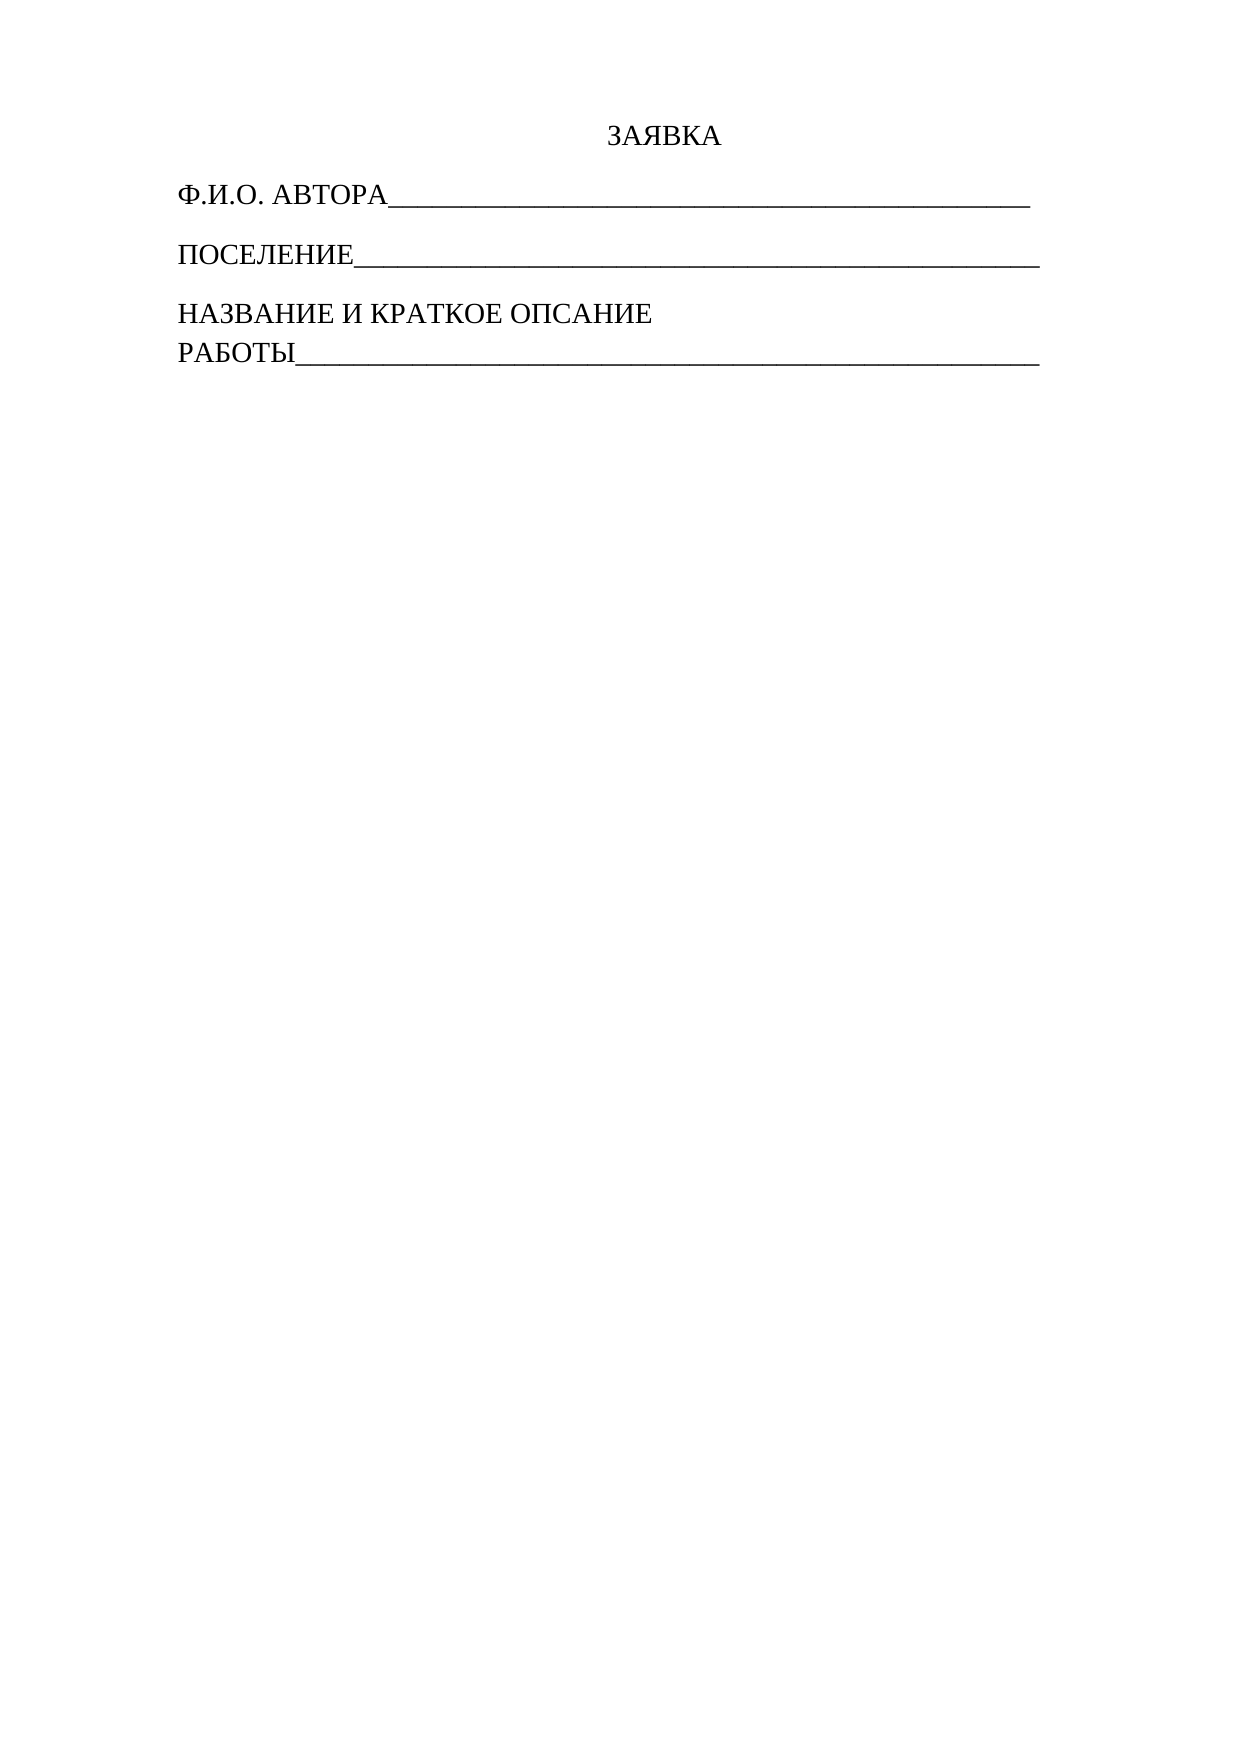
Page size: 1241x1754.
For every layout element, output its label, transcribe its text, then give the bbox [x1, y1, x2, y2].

text ПОСЕЛЕНИЕ_______________________________________________ [177, 237, 1152, 270]
text Ф.И.О. АВТОРА____________________________________________ [177, 177, 1152, 211]
text НАЗВАНИЕ И КРАТКОЕ ОПСАНИЕ РАБОТЫ___________________________________________________ [177, 296, 1152, 368]
text ЗАЯВКА [177, 118, 1152, 152]
